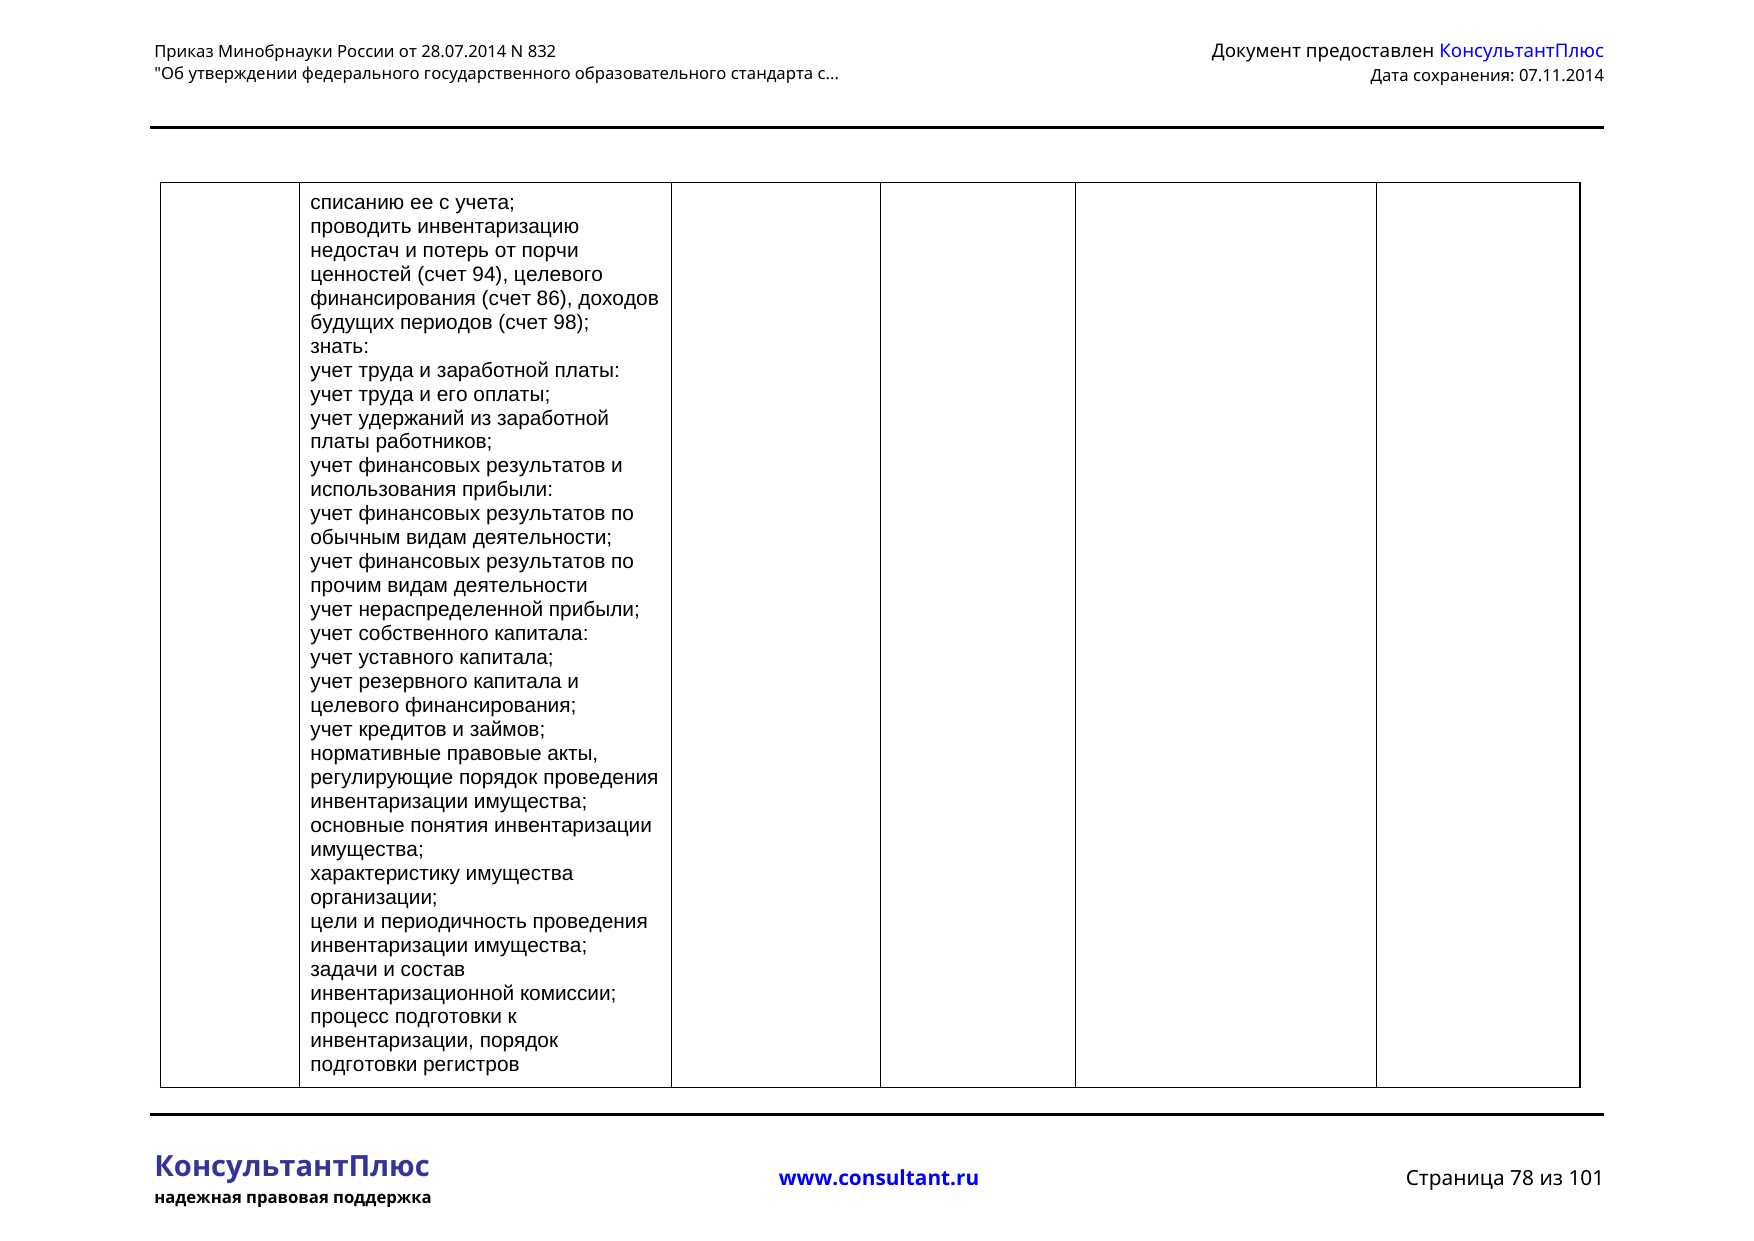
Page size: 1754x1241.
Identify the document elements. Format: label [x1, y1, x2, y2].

table_cell [1076, 183, 1376, 1087]
